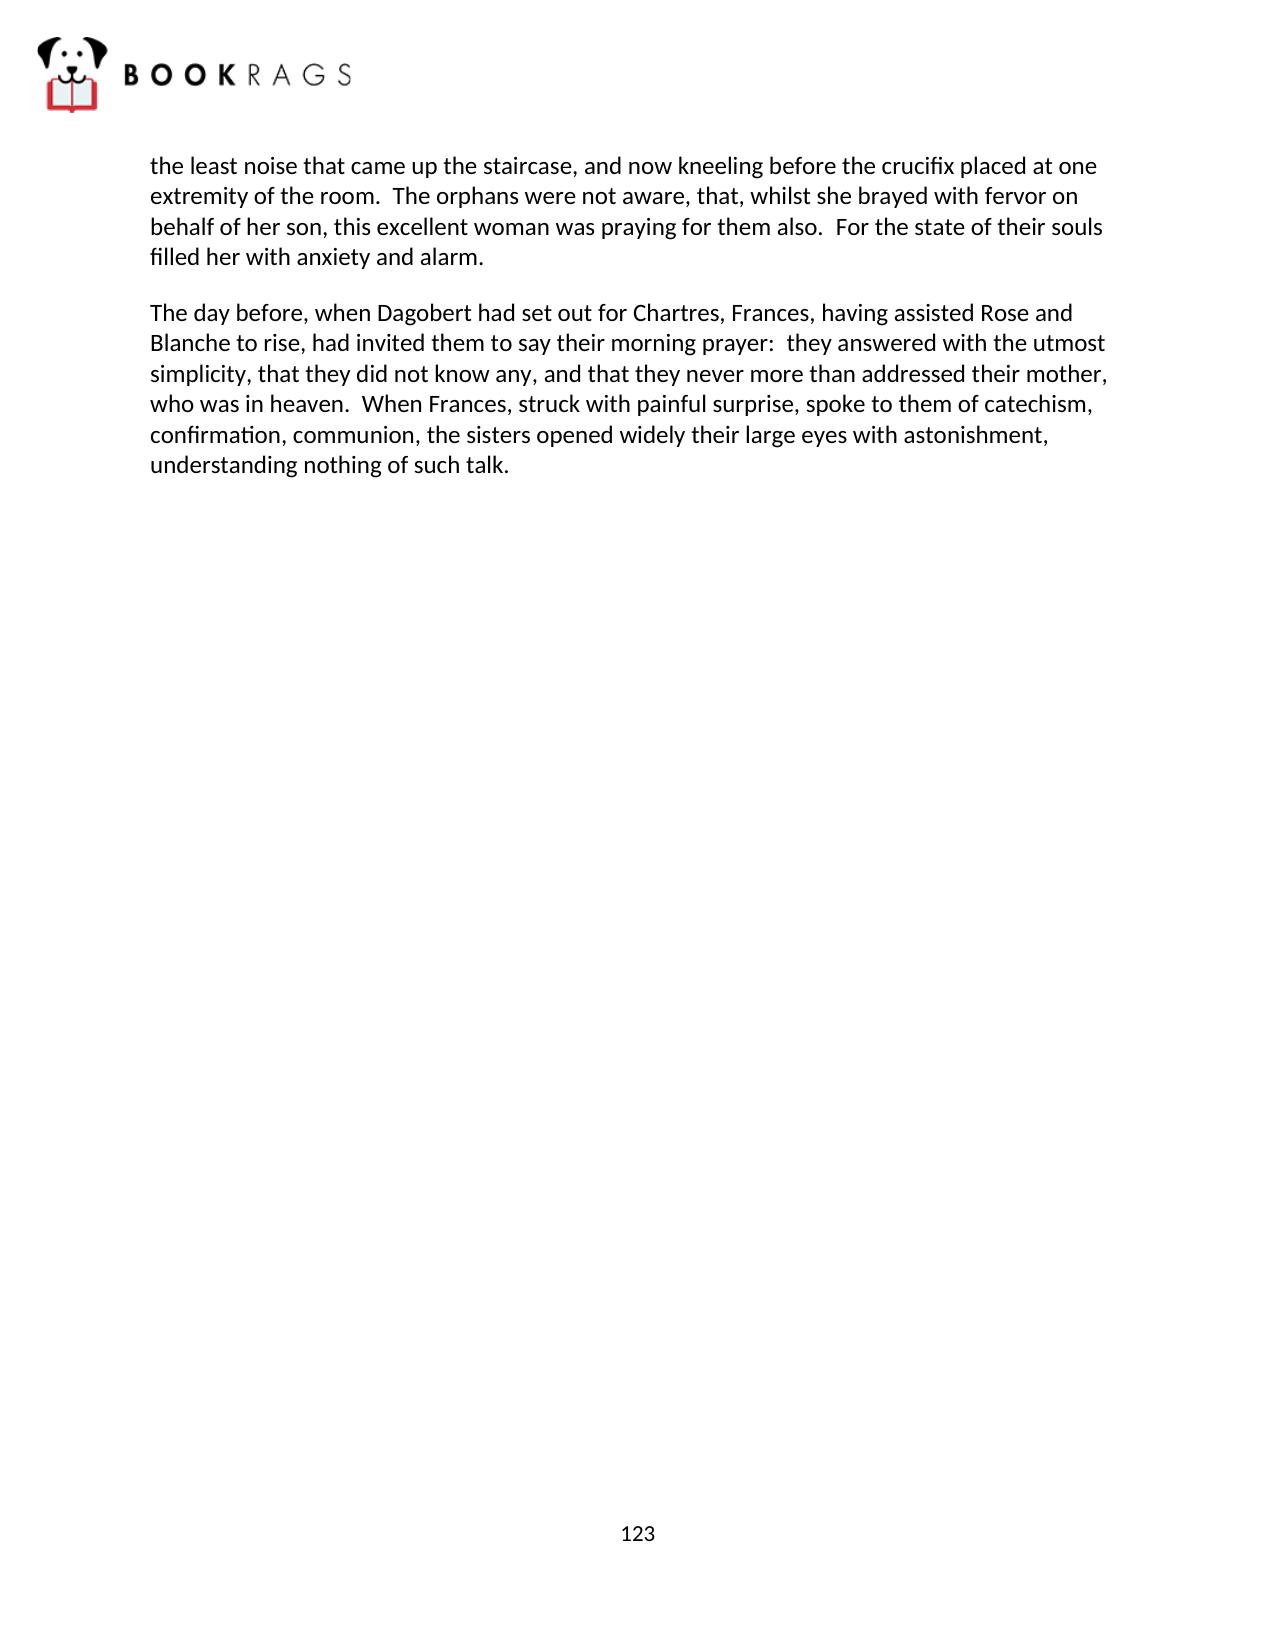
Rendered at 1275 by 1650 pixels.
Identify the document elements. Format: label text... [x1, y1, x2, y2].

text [150, 150, 1125, 272]
picture [37, 37, 351, 113]
text The day before, when Dagobert had set out for Chartres, Frances, having assisted Rose and Blanche to rise, had invited them to say their morning prayer: they answered with the utmost simplicity, that they did not know any, and that they never more than addressed their mother, who was in heaven. When Frances, struck with painful surprise, spoke to them of catechism, confirmation, communion, the sisters opened widely their large eyes with astonishment, understanding nothing of such talk. [150, 297, 1125, 480]
